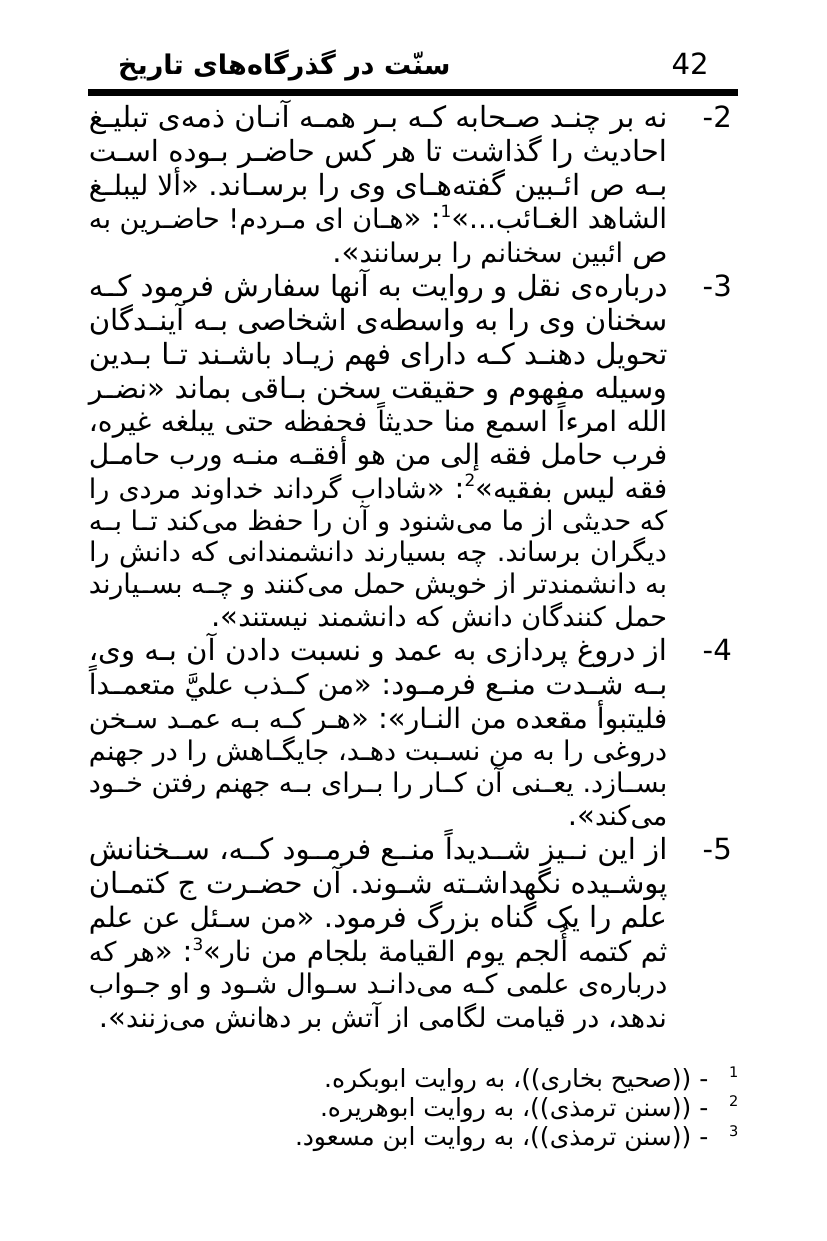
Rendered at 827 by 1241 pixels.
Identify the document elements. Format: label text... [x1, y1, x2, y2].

list از دروغ پردازی به عمد و نسبت دادن آن به وی، به شدت منع فرمود: «من كذب عليَّ متعمداً فليتبوأ مقعده من النار»: «هر که به عمد سخن دروغی را به من نسبت دهد، جایگاهش را در جهنم بسازد. یعنی آن کار را برای به جهنم رفتن خود می‌کند». [89, 634, 703, 833]
list نه بر چند صحابه که بر همه آنان ذمه‌ی تبلیغ احادیث را گذاشت تا هر کس حاضر بوده است به ص ائبین گفته‌های وی را برساند. «ألا ليبلغ الشاهد الغائب...»: «هان ای مردم! حاضرین به ص ائبین سخنانم را برسانند». [89, 100, 703, 270]
list از این نیز شدیداً منع فرمود که، سخنانش پوشیده نگهداشته شوند. آن حضرت ج کتمان علم را یک گناه بزرگ فرمود. «من سئل عن علم ثم كتمه أُلجم يوم القيامة بلجام من نار»: «هر که درباره‌ی علمی که می‌داند سوال شود و او جواب ندهد، در قیامت لگامی از آتش بر دهانش می‌زنند». [89, 833, 703, 1034]
list درباره‌ی نقل و روایت به آنها سفارش فرمود که سخنان وی را به واسطه‌ی اشخاصی به آیندگان تحویل دهند که دارای فهم زیاد باشند تا بدین وسیله مفهوم و حقیقت سخن باقی بماند «نضر الله امرءاً اسمع منا حديثاً فحفظه حتى يبلغه غیره، فرب حامل فقه إلى من هو أفقه منه ورب حامل فقه ليس بفقيه»: «شاداب گرداند خداوند مردی را که حدیثی از ما می‌شنود و آن را حفظ می‌کند تا به دیگران برساند. چه بسیارند دانشمندانی که دانش را به دانشمندتر از خویش حمل می‌کنند و چه بسیارند حمل کنندگان دانش که دانشمند نیستند». [89, 270, 703, 634]
